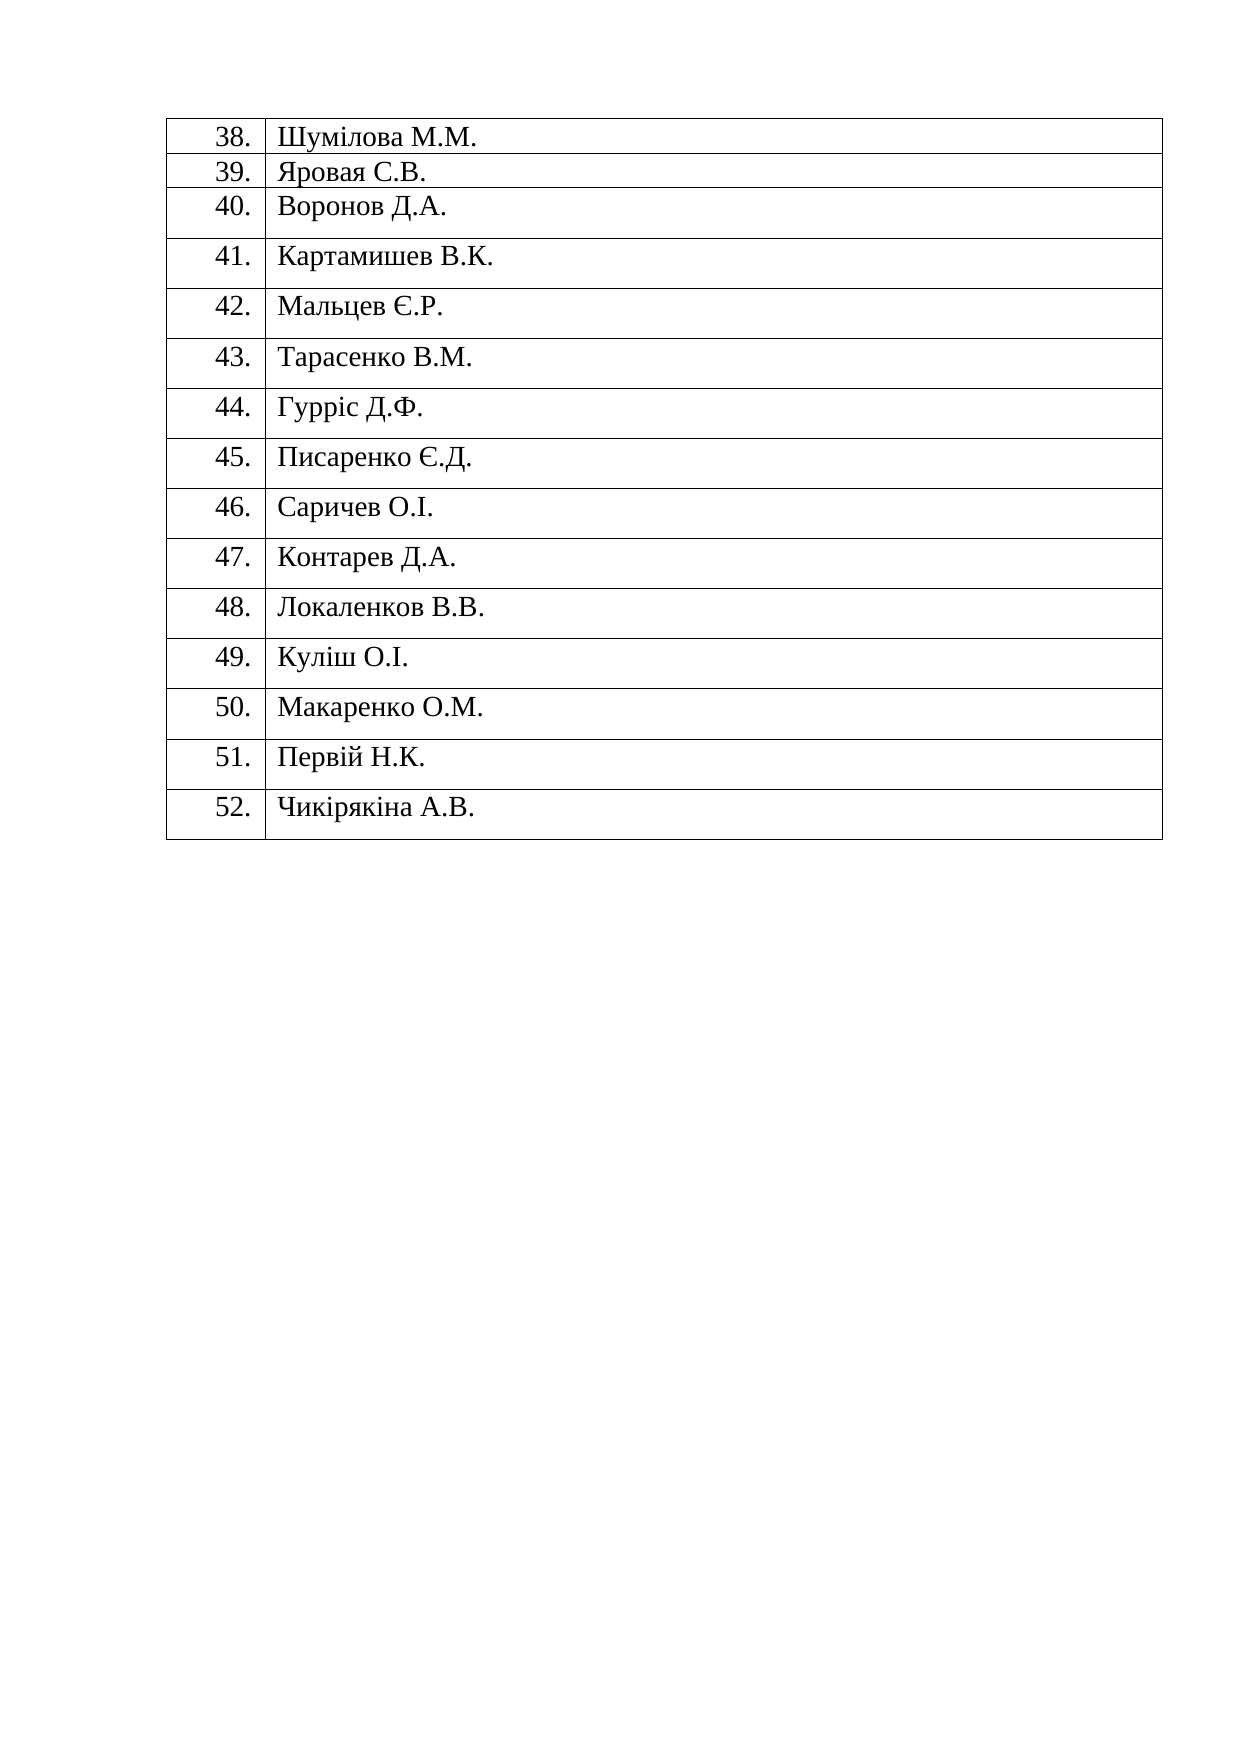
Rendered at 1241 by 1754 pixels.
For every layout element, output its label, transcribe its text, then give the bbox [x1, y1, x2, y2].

table_cell [167, 689, 265, 738]
table_cell Гурріс Д.Ф. [266, 389, 1162, 438]
table_cell Писаренко Є.Д. [266, 439, 1162, 488]
table_cell [167, 790, 265, 839]
table_cell [167, 154, 265, 187]
table_cell Макаренко О.М. [266, 689, 1162, 738]
table_cell Воронов Д.А. [266, 188, 1162, 237]
table_cell Мальцев Є.Р. [266, 289, 1162, 338]
table_cell Куліш О.І. [266, 639, 1162, 688]
table_cell [167, 389, 265, 438]
table_cell Локаленков В.В. [266, 589, 1162, 638]
table_cell [167, 740, 265, 788]
table_cell [167, 119, 265, 153]
table_cell [167, 489, 265, 538]
table_cell Тарасенко В.М. [266, 339, 1162, 388]
table_cell [167, 289, 265, 338]
table_cell [167, 239, 265, 287]
table_cell [167, 539, 265, 588]
table_cell [167, 639, 265, 688]
table_cell Шумілова М.М. [266, 119, 1162, 153]
table_cell Чикірякіна А.В. [266, 790, 1162, 839]
table_cell [167, 589, 265, 638]
table_cell Контарев Д.А. [266, 539, 1162, 588]
table_cell [167, 439, 265, 488]
table_cell Саричев О.І. [266, 489, 1162, 538]
table_cell Первій Н.К. [266, 740, 1162, 788]
table_cell [167, 339, 265, 388]
table_cell [167, 188, 265, 237]
table_cell Яровая С.В. [266, 154, 1162, 187]
table_cell Картамишев В.К. [266, 239, 1162, 287]
